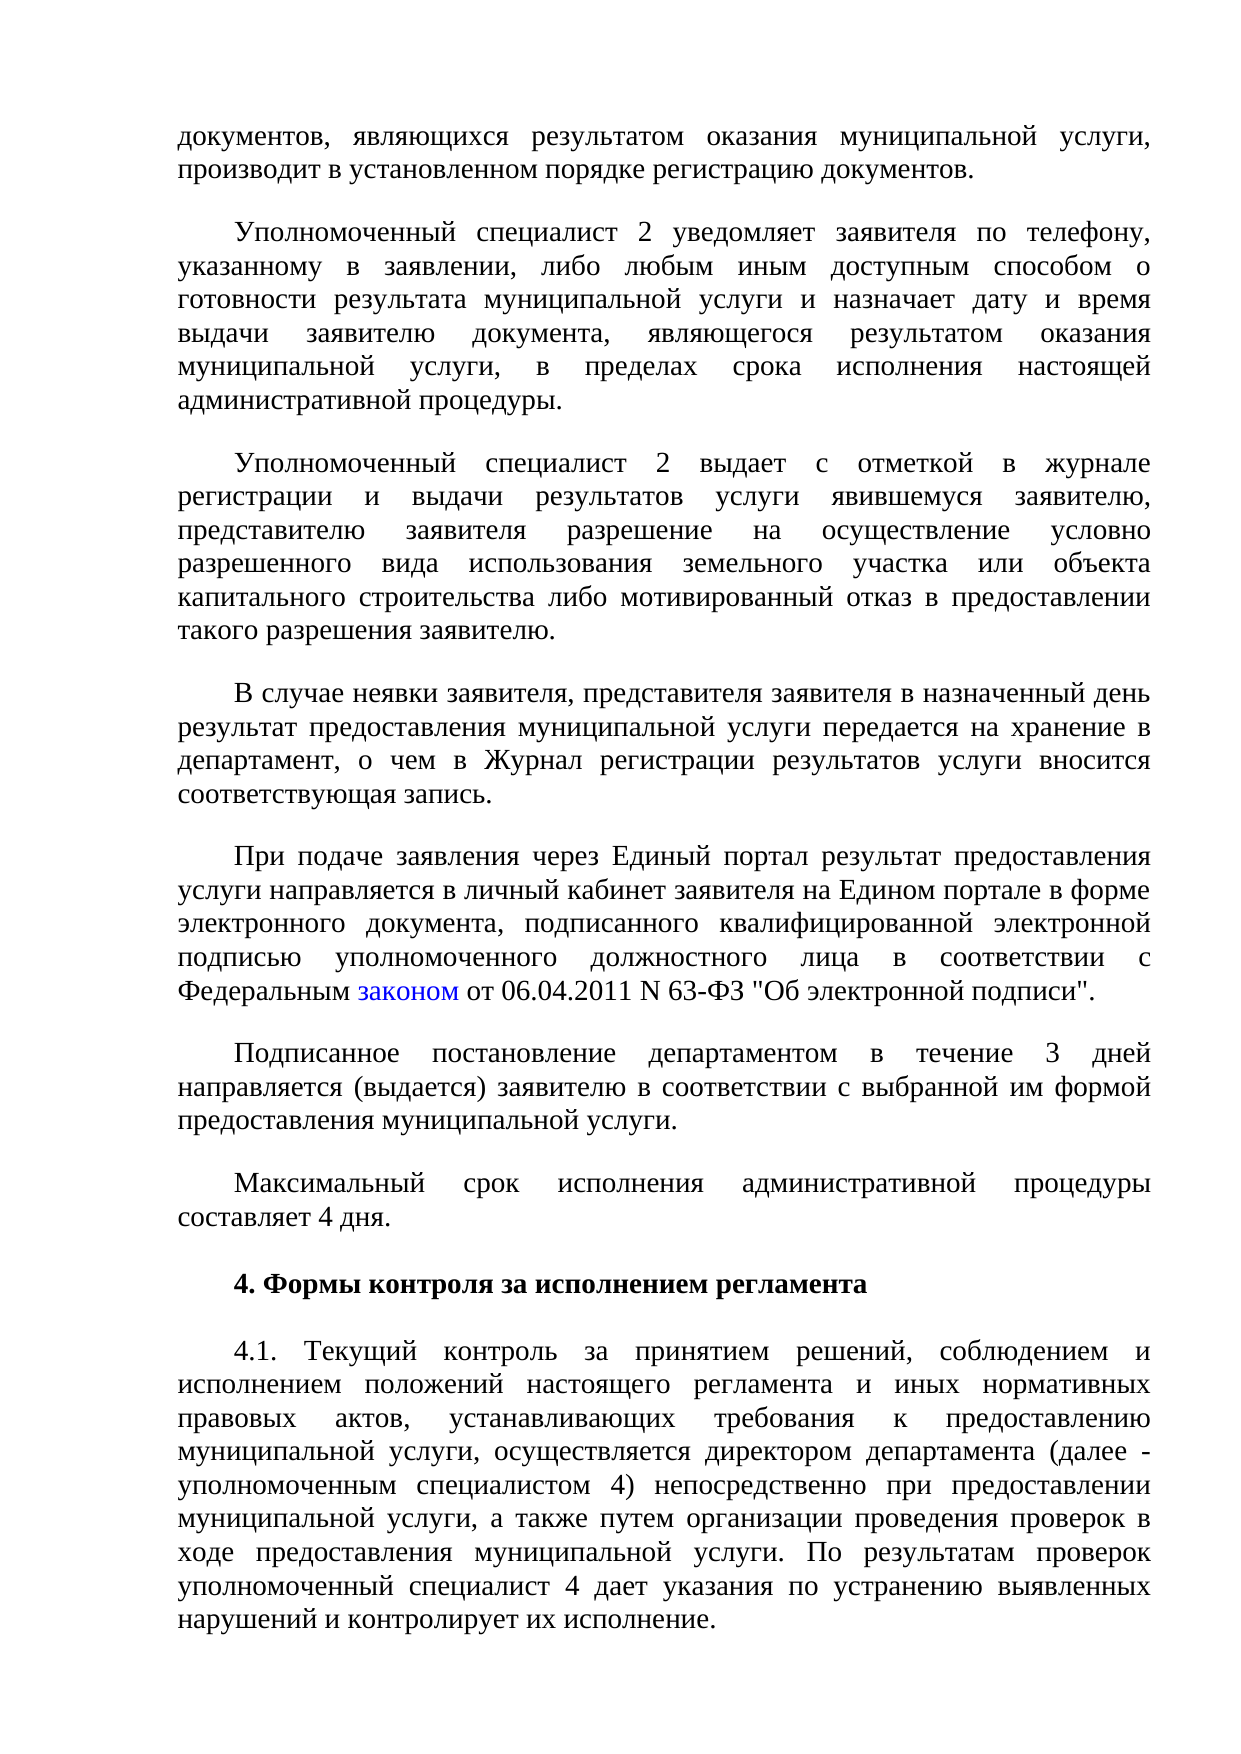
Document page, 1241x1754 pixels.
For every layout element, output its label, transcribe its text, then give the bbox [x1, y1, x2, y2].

text При подаче заявления через Единый портал результат предоставления услуги направляется в личный кабинет заявителя на Едином портале в форме электронного документа, подписанного квалифицированной электронной подписью уполномоченного должностного лица в соответствии с Федеральным законом от 06.04.2011 N 63-ФЗ "Об электронной подписи". [177, 838, 1152, 1006]
title 4. Формы контроля за исполнением регламента [177, 1266, 1152, 1299]
text Уполномоченный специалист 2 уведомляет заявителя по телефону, указанному в заявлении, либо любым иным доступным способом о готовности результата муниципальной услуги и назначает дату и время выдачи заявителю документа, являющегося результатом оказания муниципальной услуги, в пределах срока исполнения настоящей административной процедуры. [177, 214, 1152, 416]
text В случае неявки заявителя, представителя заявителя в назначенный день результат предоставления муниципальной услуги передается на хранение в департамент, о чем в Журнал регистрации результатов услуги вносится соответствующая запись. [177, 675, 1152, 809]
text Уполномоченный специалист 2 выдает с отметкой в журнале регистрации и выдачи результатов услуги явившемуся заявителю, представителю заявителя разрешение на осуществление условно разрешенного вида использования земельного участка или объекта капитального строительства либо мотивированный отказ в предоставлении такого разрешения заявителю. [177, 445, 1152, 646]
text 4.1. Текущий контроль за принятием решений, соблюдением и исполнением положений настоящего регламента и иных нормативных правовых актов, устанавливающих требования к предоставлению муниципальной услуги, осуществляется директором департамента (далее - уполномоченным специалистом 4) непосредственно при предоставлении муниципальной услуги, а также путем организации проведения проверок в ходе предоставления муниципальной услуги. По результатам проверок уполномоченный специалист 4 дает указания по устранению выявленных нарушений и контролирует их исполнение. [177, 1333, 1152, 1635]
text Подписанное постановление департаментом в течение 3 дней направляется (выдается) заявителю в соответствии с выбранной им формой предоставления муниципальной услуги. [177, 1035, 1152, 1136]
text Максимальный срок исполнения административной процедуры составляет 4 дня. [177, 1165, 1152, 1232]
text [177, 118, 1152, 185]
